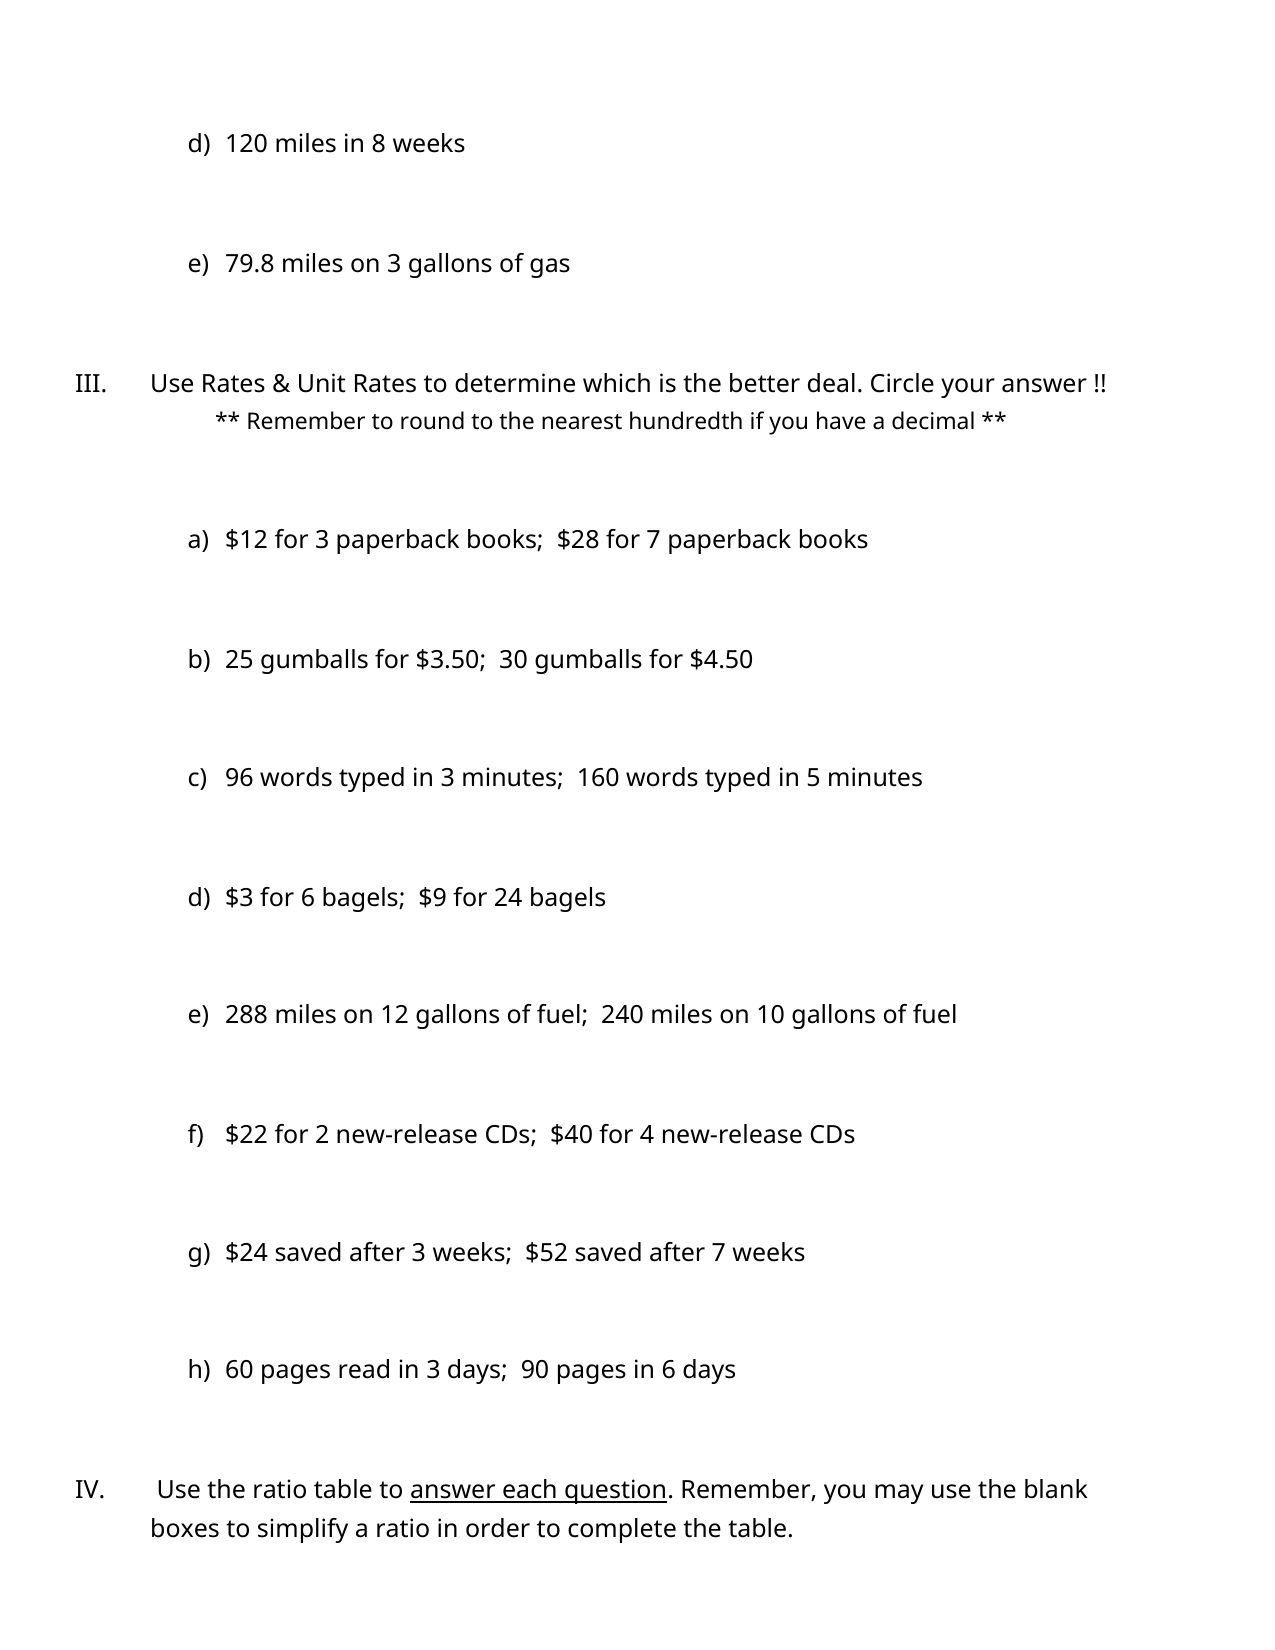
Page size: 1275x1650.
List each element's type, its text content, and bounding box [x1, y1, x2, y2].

list $12 for 3 paperback books; $28 for 7 paperback books [187, 522, 1125, 556]
list $24 saved after 3 weeks; $52 saved after 7 weeks [187, 1234, 1125, 1268]
list $3 for 6 bagels; $9 for 24 bagels [187, 879, 1125, 913]
list Use Rates & Unit Rates to determine which is the better deal. Circle your answer !! [75, 366, 1125, 400]
list 79.8 miles on 3 gallons of gas [187, 246, 1125, 280]
list 120 miles in 8 weeks [187, 126, 1125, 160]
list Use the ratio table to answer each question. Remember, you may use the blank boxes to simplify a ratio in order to complete the table. [75, 1472, 1125, 1545]
list $22 for 2 new-release CDs; $40 for 4 new-release CDs [187, 1117, 1125, 1151]
list 25 gumballs for $3.50; 30 gumballs for $4.50 [187, 642, 1125, 676]
list 96 words typed in 3 minutes; 160 words typed in 5 minutes [187, 759, 1125, 793]
list 60 pages read in 3 days; 90 pages in 6 days [187, 1352, 1125, 1386]
list 288 miles on 12 gallons of fuel; 240 miles on 10 gallons of fuel [187, 997, 1125, 1031]
list ** Remember to round to the nearest hundredth if you have a decimal ** [150, 405, 1125, 436]
